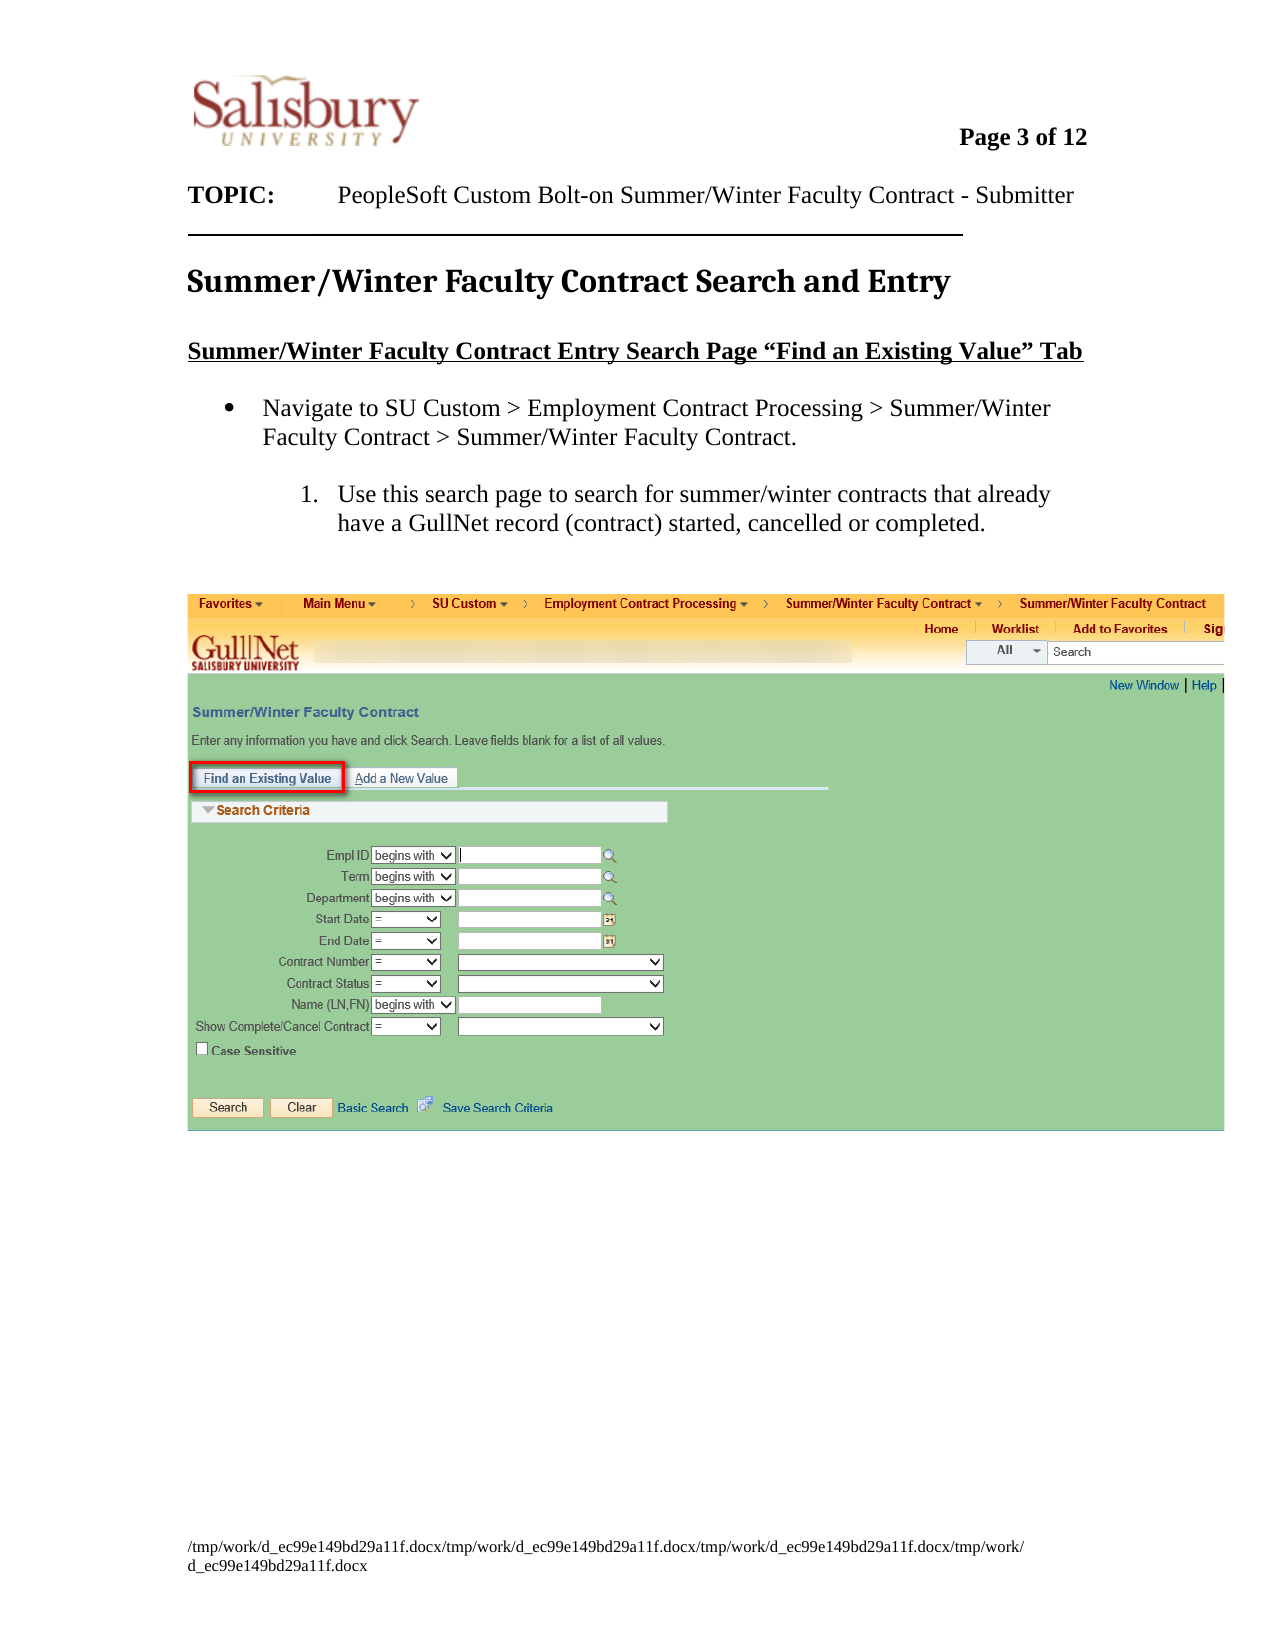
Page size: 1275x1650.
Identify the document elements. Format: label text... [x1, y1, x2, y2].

picture [187, 594, 1225, 1131]
list Navigate to SU Custom > Employment Contract Processing > Summer/Winter Faculty Contract > Summer/Winter Faculty Contract. [225, 393, 1087, 451]
list Use this search page to search for summer/winter contracts that already have a GullNet record (contract) started, cancelled or completed. [300, 479, 1087, 537]
picture [193, 75, 419, 146]
text Summer/Winter Faculty Contract Entry Search Page “Find an Existing Value” Tab [187, 336, 1087, 364]
subtitle Summer/Winter Faculty Contract Search and Entry [187, 262, 1087, 301]
